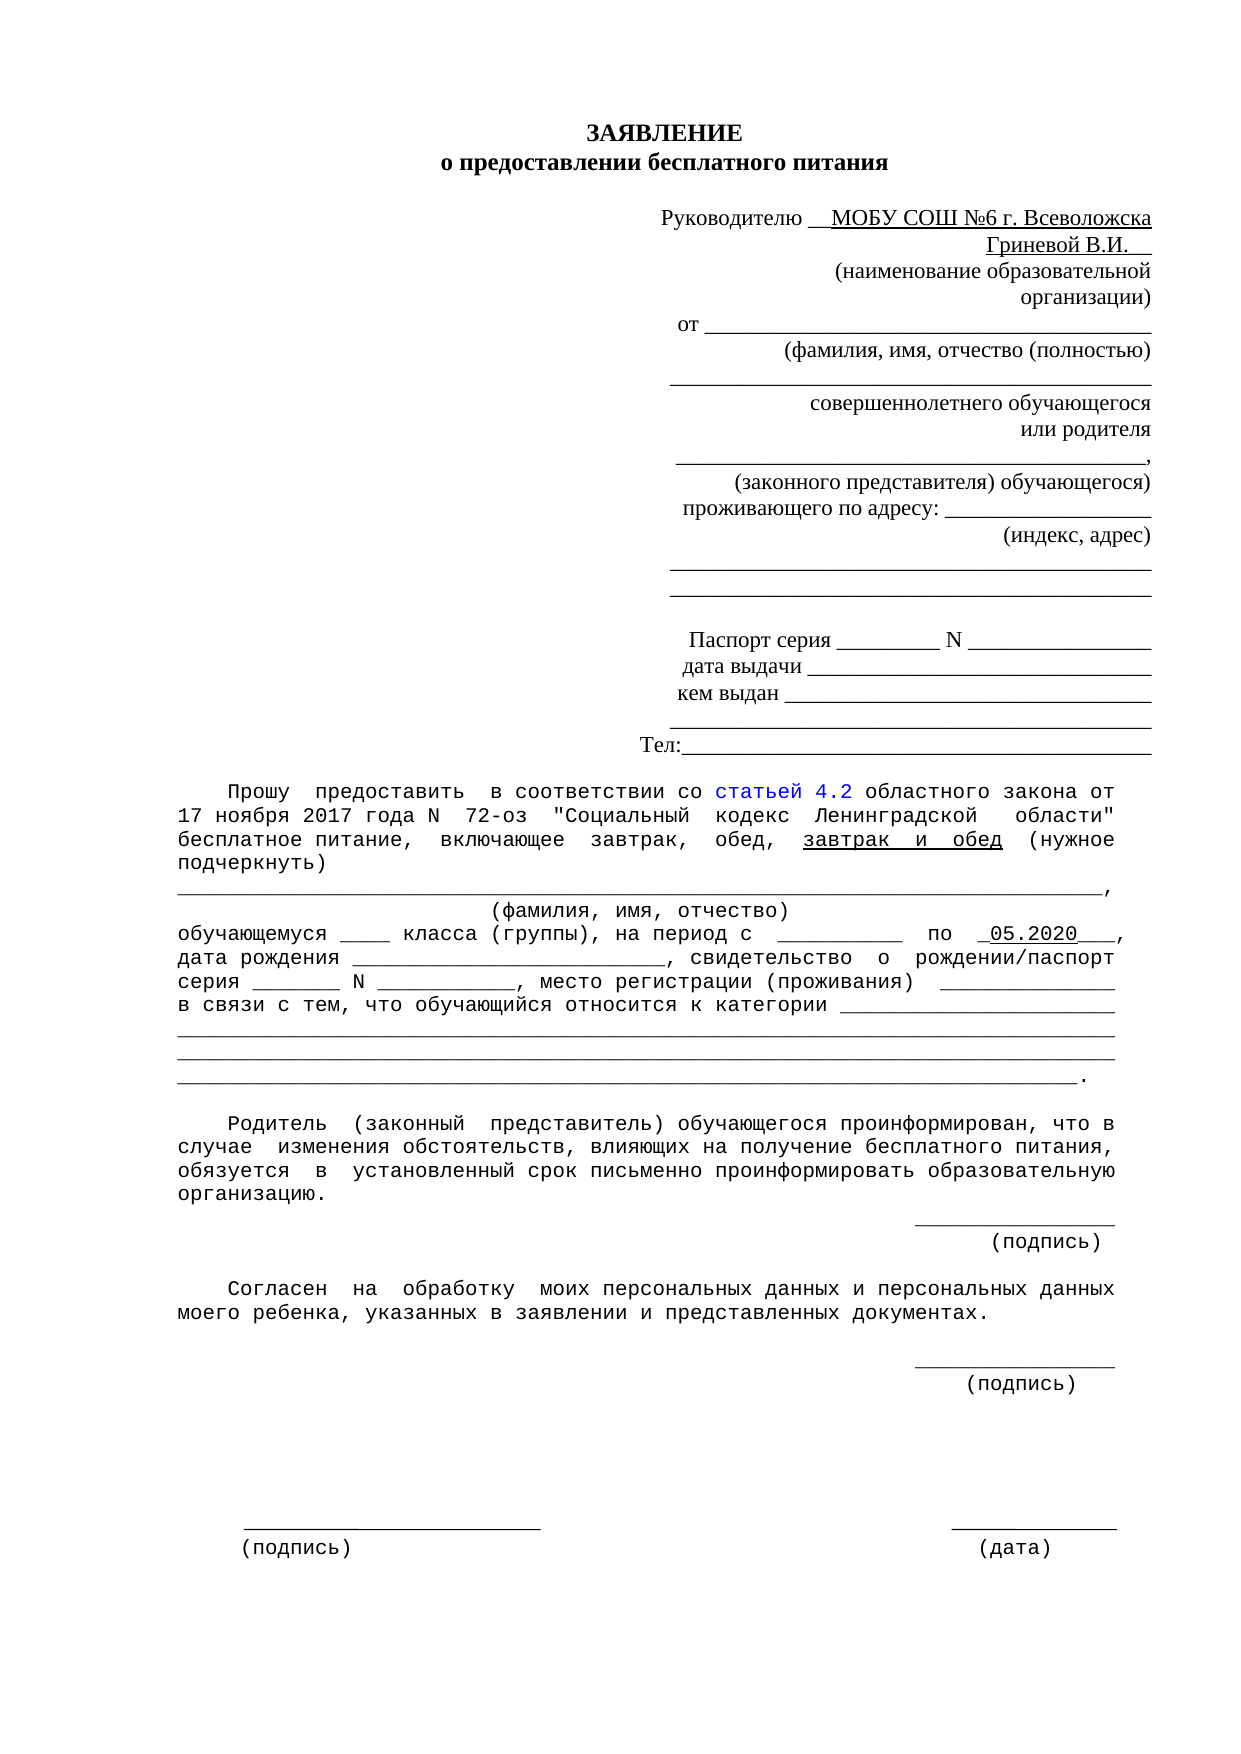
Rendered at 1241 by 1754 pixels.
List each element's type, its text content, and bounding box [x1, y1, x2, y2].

text бесплатное питание, включающее завтрак, обед, завтрак и обед (нужное [177, 829, 1152, 852]
text __________________________________________ [177, 705, 1152, 731]
text организацию. [177, 1183, 1152, 1207]
text Прошу предоставить в соответствии со статьей 4.2 областного закона от [177, 781, 1152, 805]
text моего ребенка, указанных в заявлении и представленных документах. [177, 1302, 1152, 1325]
text Руководителю __МОБУ СОШ №6 г. Всеволожска Гриневой В.И.__ [177, 204, 1152, 257]
text (подпись) [177, 1231, 1152, 1254]
text ________________________________________________________________________. [177, 1065, 1152, 1089]
text от _______________________________________ [177, 310, 1152, 336]
text обучающемуся ____ класса (группы), на период с __________ по _05.2020___, [177, 923, 1152, 947]
text __________________________________________________________________________, [177, 876, 1152, 900]
text о предоставлении бесплатного питания [177, 147, 1152, 176]
text ________________ [177, 1207, 1152, 1231]
text (подпись) [177, 1373, 1152, 1396]
text ___________________________________________________________________________ [177, 1018, 1152, 1042]
text _________________________________________, [177, 442, 1152, 468]
text ЗАЯВЛЕНИЕ [177, 118, 1152, 147]
text серия _______ N ___________, место регистрации (проживания) ______________ [177, 971, 1152, 994]
text Паспорт серия _________ N ________________ [177, 626, 1152, 652]
text дата выдачи ______________________________ [177, 652, 1152, 679]
text дата рождения _________________________, свидетельство о рождении/паспорт [177, 947, 1152, 971]
text совершеннолетнего обучающегося [177, 389, 1152, 415]
text Тел:_________________________________________ [177, 731, 1152, 758]
text ___________________________________________________________________________ [177, 1042, 1152, 1065]
text __________________________________________ [177, 573, 1152, 600]
text или родителя [177, 415, 1152, 442]
text кем выдан ________________________________ [177, 679, 1152, 705]
text проживающего по адресу: __________________ [177, 494, 1152, 521]
text подчеркнуть) [177, 852, 1152, 876]
text организации) [177, 283, 1152, 310]
text 17 ноября 2017 года N 72-оз "Социальный кодекс Ленинградской области" [177, 805, 1152, 829]
text (индекс, адрес) [177, 521, 1152, 547]
text (законного представителя) обучающегося) [177, 468, 1152, 494]
text ________________ [177, 1349, 1152, 1373]
text (фамилия, имя, отчество (полностью) [177, 336, 1152, 362]
text Согласен на обработку моих персональных данных и персональных данных [177, 1278, 1152, 1302]
text в связи с тем, что обучающийся относится к категории ______________________ [177, 994, 1152, 1018]
text __________________________________________ [177, 547, 1152, 573]
text __________________________________________ [177, 362, 1152, 389]
text (наименование образовательной [177, 257, 1152, 283]
text обязуется в установленный срок письменно проинформировать образовательную [177, 1160, 1152, 1183]
text (фамилия, имя, отчество) [177, 900, 1152, 923]
text случае изменения обстоятельств, влияющих на получение бесплатного питания, [177, 1136, 1152, 1160]
text (подпись) (дата) [177, 1537, 1152, 1561]
text Родитель (законный представитель) обучающегося проинформирован, что в [177, 1112, 1152, 1136]
